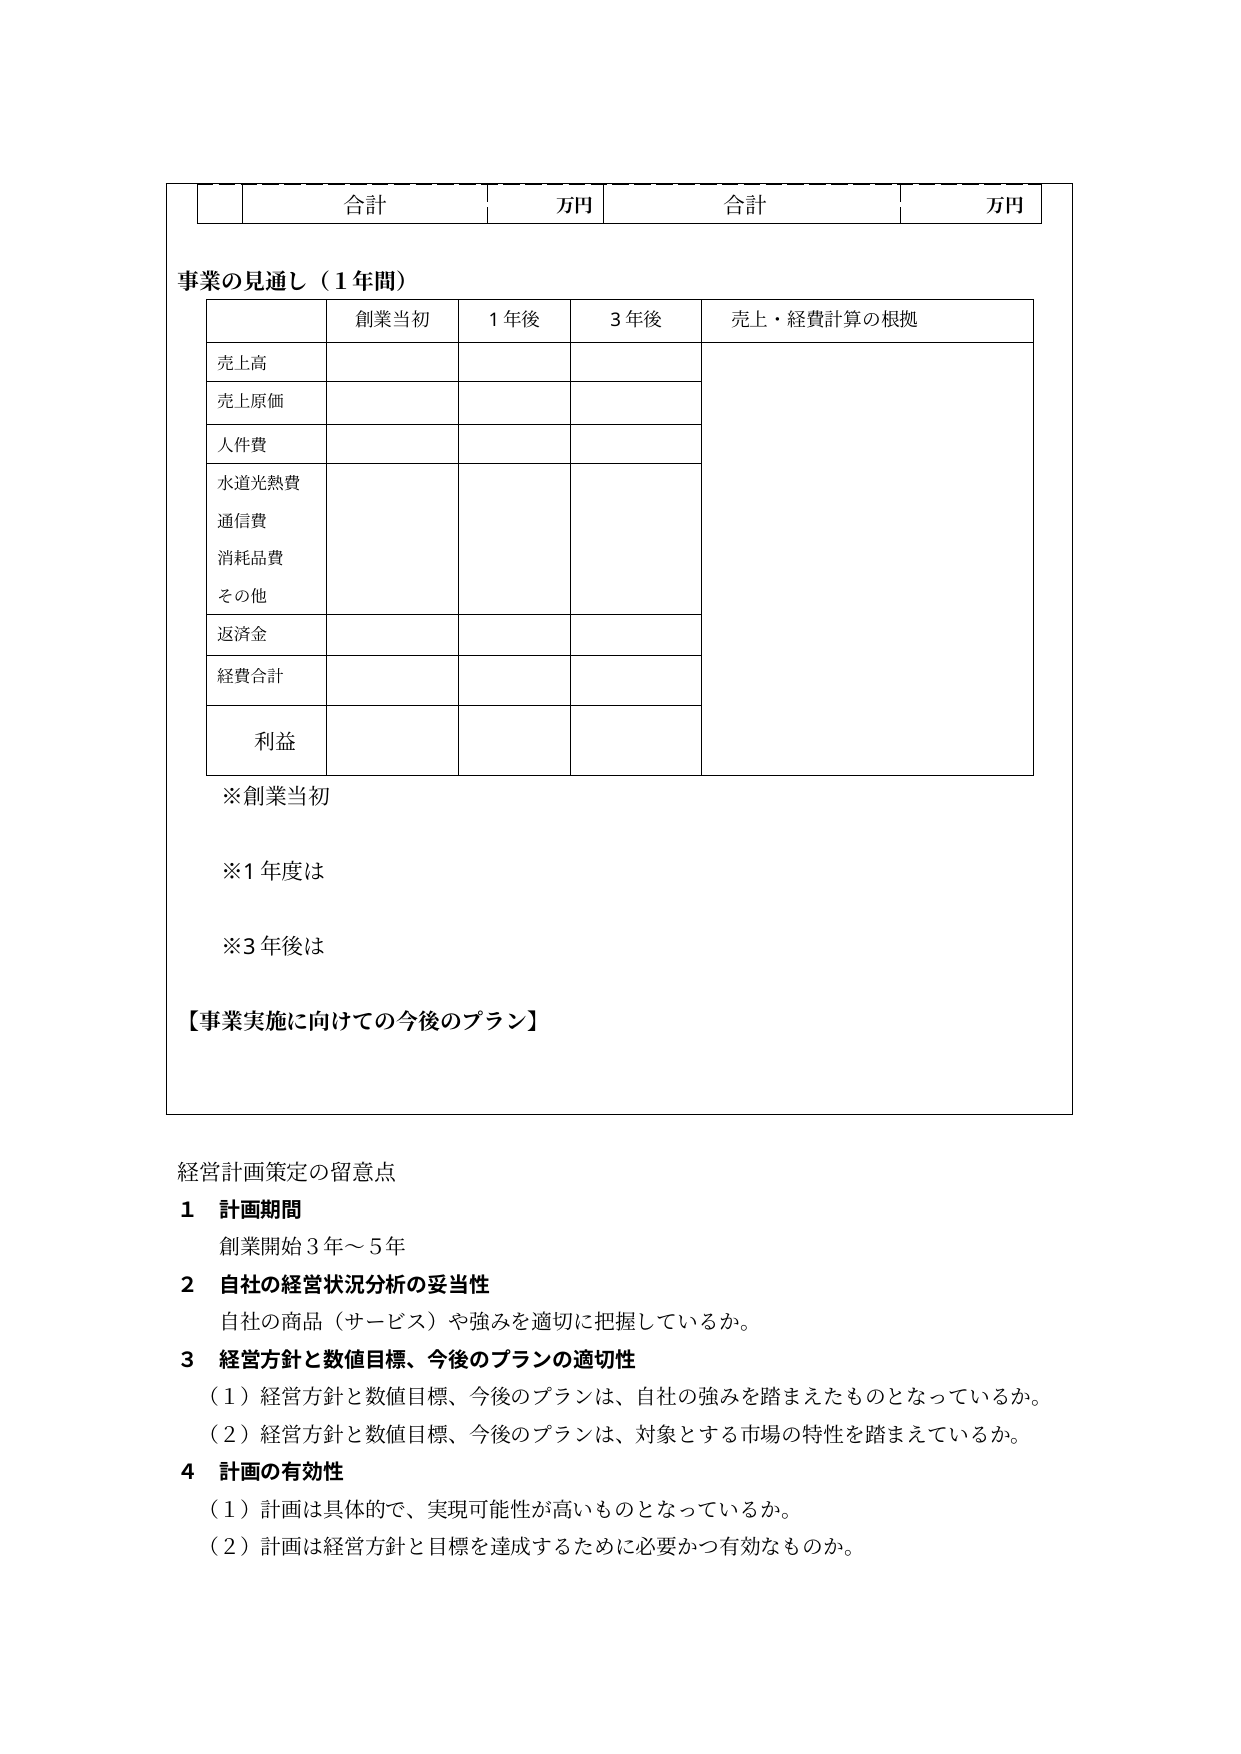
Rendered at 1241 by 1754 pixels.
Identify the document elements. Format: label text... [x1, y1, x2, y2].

text ４ 計画の有効性 [177, 1452, 1063, 1489]
text 経営計画策定の留意点 [177, 1152, 1063, 1189]
text （１）経営方針と数値目標、今後のプランは、自社の強みを踏まえたものとなっているか。 [177, 1377, 1063, 1414]
text １ 計画期間 [177, 1189, 1063, 1227]
text （２）計画は経営方針と目標を達成するために必要かつ有効なものか。 [177, 1527, 1063, 1564]
text 創業開始３年～５年 [177, 1227, 1063, 1264]
text （２）経営方針と数値目標、今後のプランは、対象とする市場の特性を踏まえているか。 [177, 1414, 1063, 1452]
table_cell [167, 184, 1072, 1113]
text ２ 自社の経営状況分析の妥当性 [177, 1264, 1063, 1302]
text ３ 経営方針と数値目標、今後のプランの適切性 [177, 1339, 1063, 1377]
text （１）計画は具体的で、実現可能性が高いものとなっているか。 [177, 1489, 1063, 1527]
text 自社の商品（サービス）や強みを適切に把握しているか。 [177, 1302, 1063, 1339]
